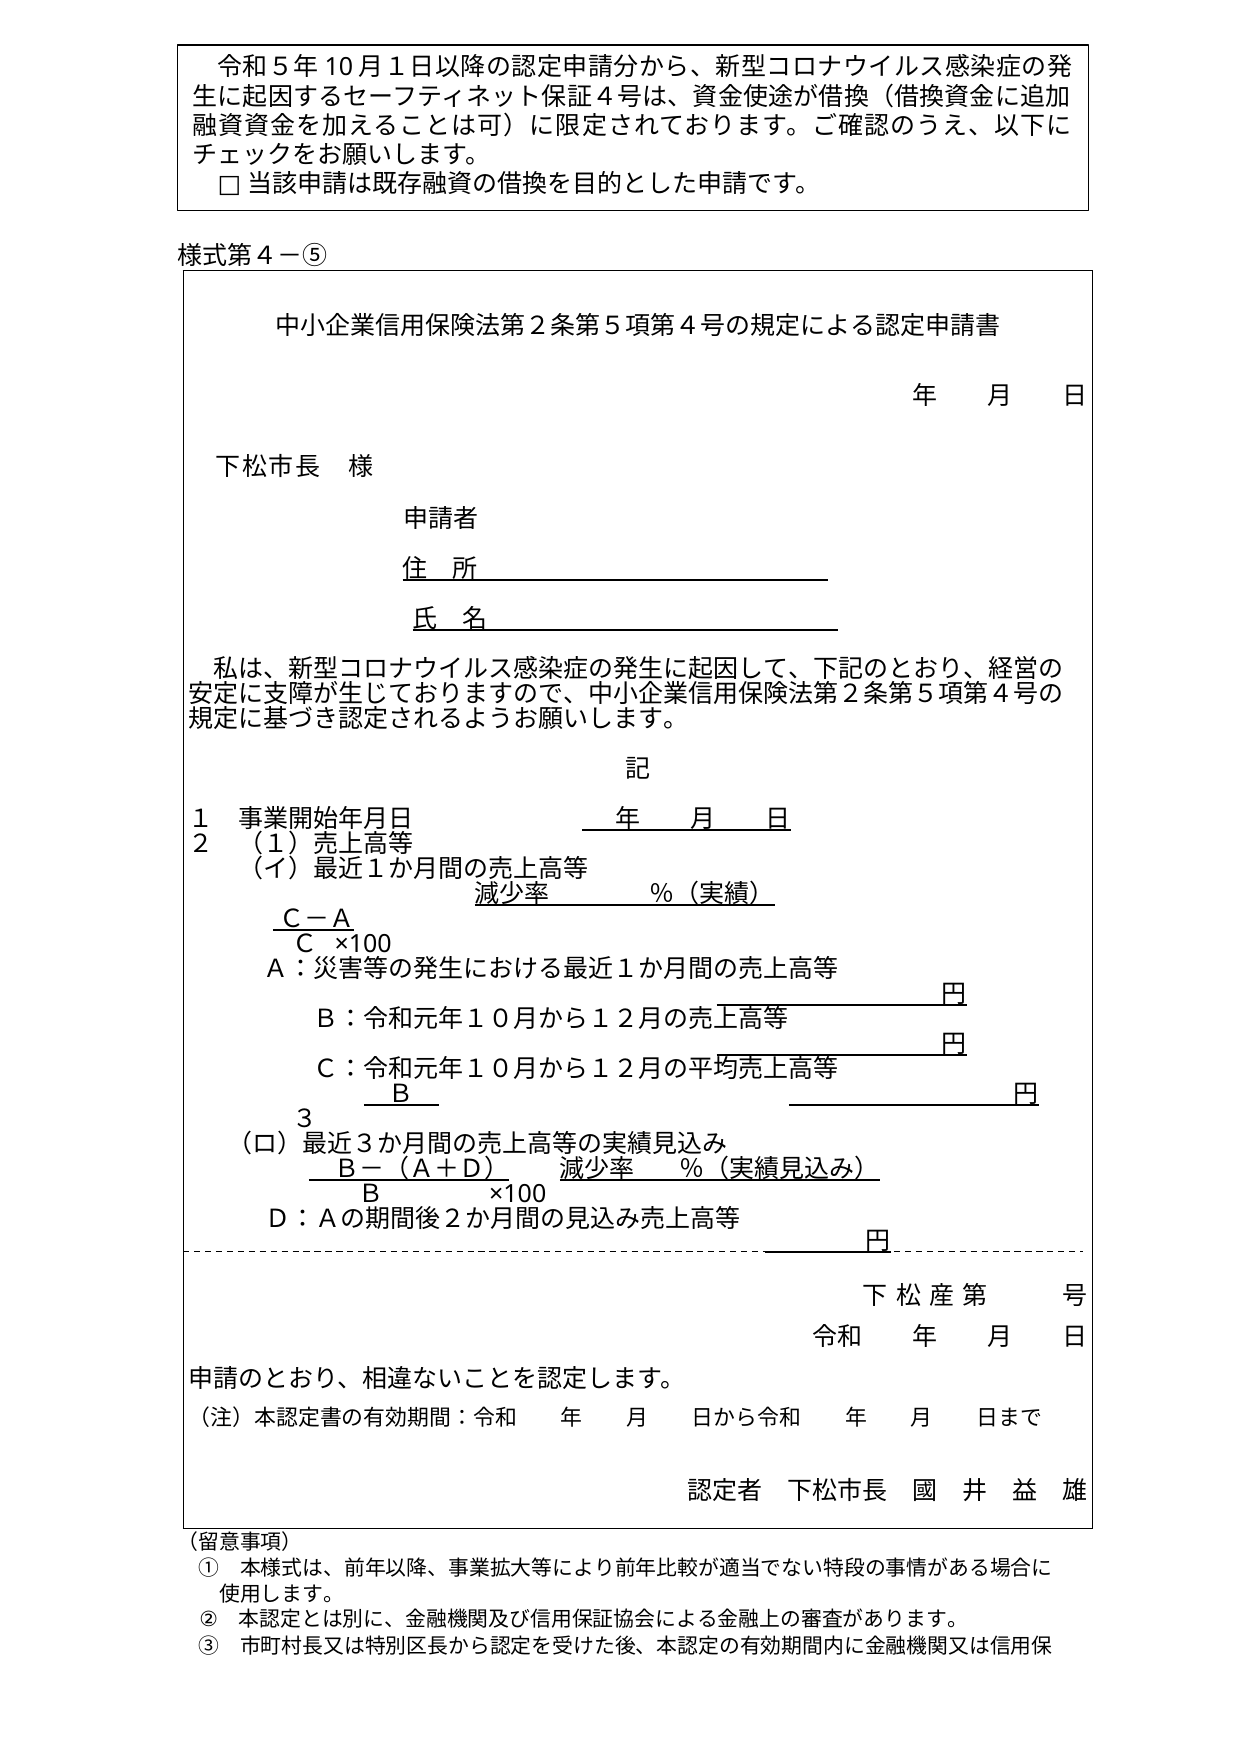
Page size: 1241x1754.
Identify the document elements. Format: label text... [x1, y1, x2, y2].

text （留意事項） [177, 1529, 1063, 1555]
text ① 本様式は、前年以降、事業拡大等により前年比較が適当でない特段の事情がある場合に使用します。 [177, 1555, 1063, 1606]
text ② 本認定とは別に、金融機関及び信用保証協会による金融上の審査があります。 [199, 1606, 1063, 1632]
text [177, 1632, 1063, 1659]
text 様式第４－⑤ [177, 243, 1063, 270]
table_header 中小企業信用保険法第２条第５項第４号の規定による認定申請書 年 月 日 下松市長 様 申請者 住 所 氏 名 私は、新型コロナウイルス感染症の発生に起因して、下記のとおり、経営の安定に支障が生じておりますので、中小企業信用保険法第２条第５項第４号の規定に基づき認定されるようお願いします。 記 １ 事業開始年月日 年 月 日 ２ （１）売上高等 （イ）最近１か月間の売上高等 減少率 ％（実績） Ｃ－Ａ Ｃ ×100 Ａ：災害等の発生における最近１か月間の売上高等 円 Ｂ：令和元年１０月から１２月の売上高等 円 Ｃ：令和元年１０月から１２月の平均売上高等 Ｂ 円 ３ （ロ）最近３か月間の売上高等の実績見込み Ｂ－（Ａ＋Ｄ） 減少率 ％（実績見込み） Ｂ ×100 Ｄ：Ａの期間後２か月間の見込み売上高等 円 下松産第 号 令和 年 月 日 申請のとおり、相違ないことを認定します。 （注）本認定書の有効期間：令和 年 月 日から令和 年 月 日まで 認定者 下松市長 國 井 益 雄 [184, 271, 1092, 1528]
